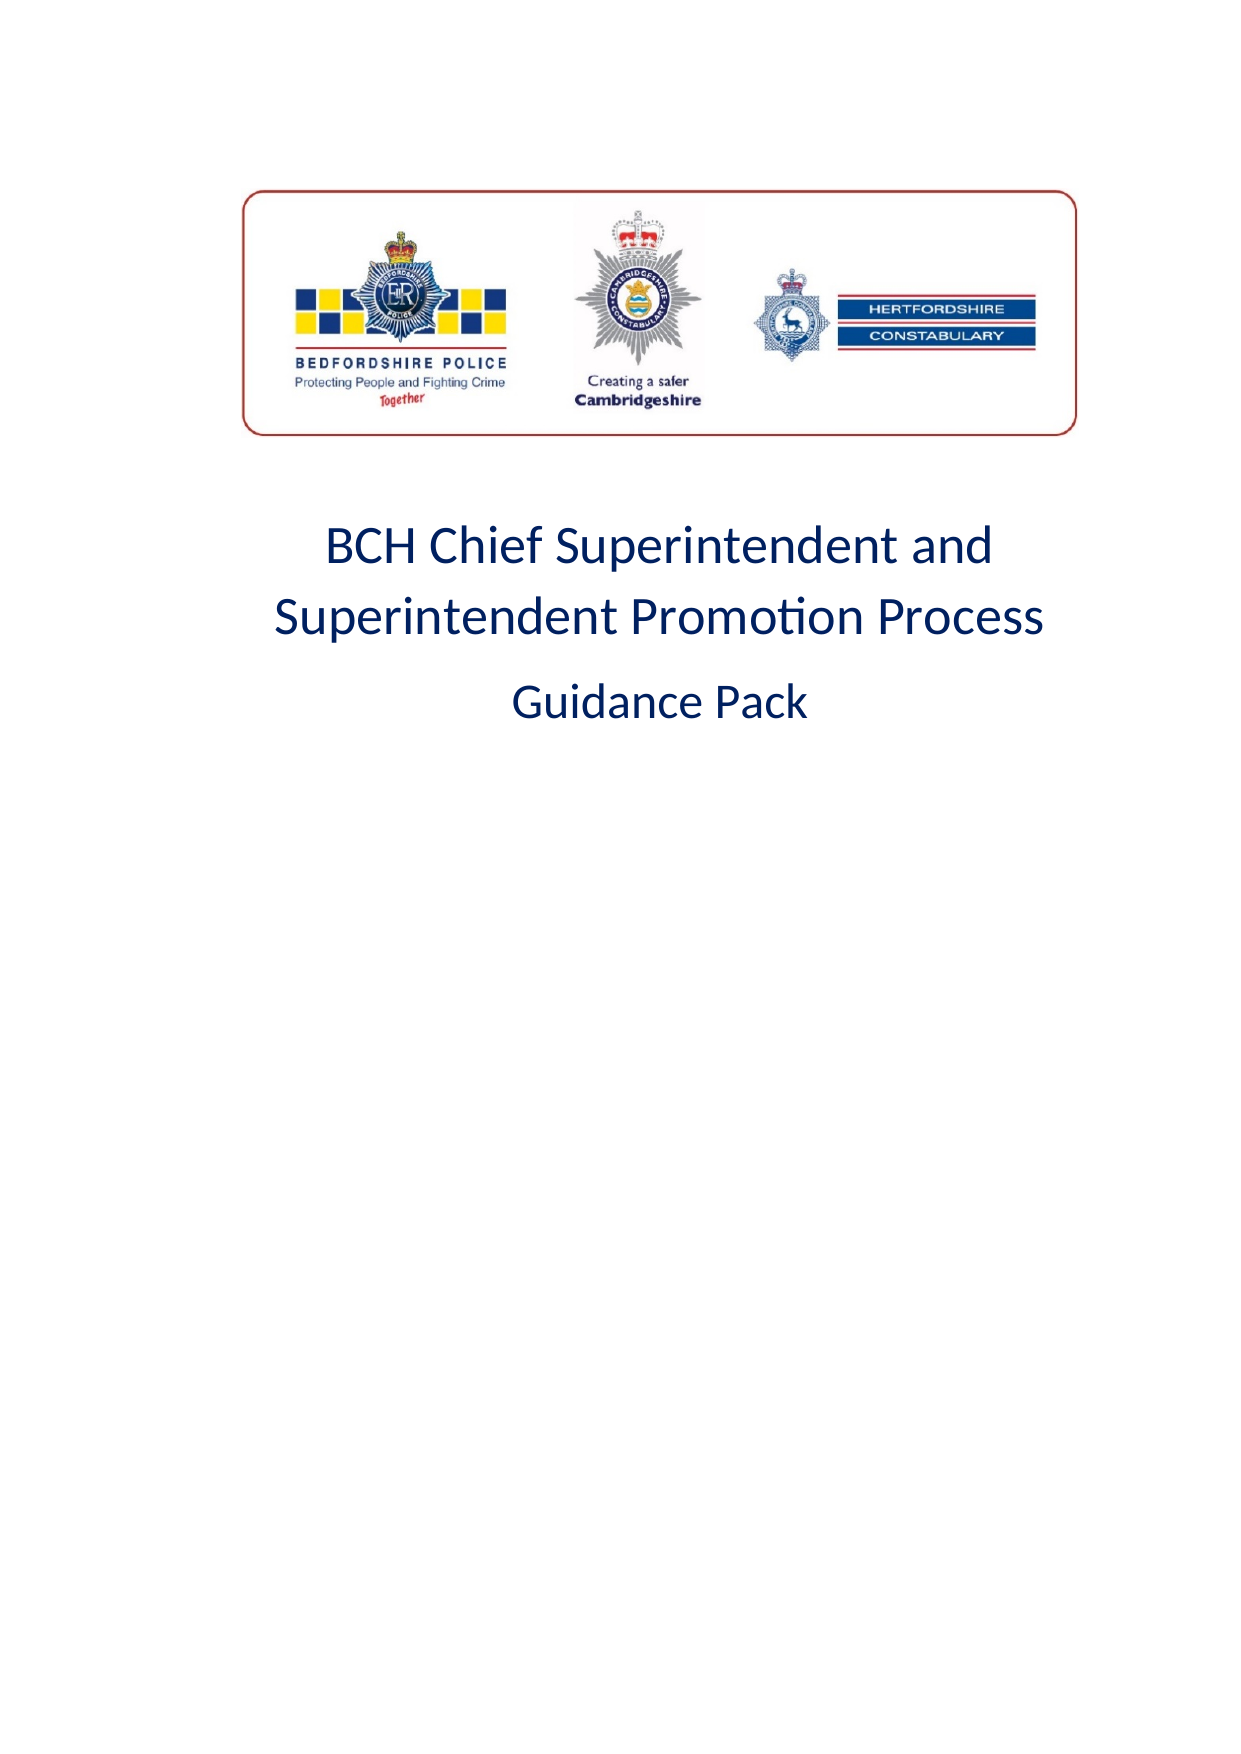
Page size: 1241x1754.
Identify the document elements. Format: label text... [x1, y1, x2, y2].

text BCH Chief Superintendent and Superintendent Promotion Process [192, 511, 1128, 648]
text Guidance Pack [192, 670, 1128, 731]
picture [241, 188, 1079, 438]
